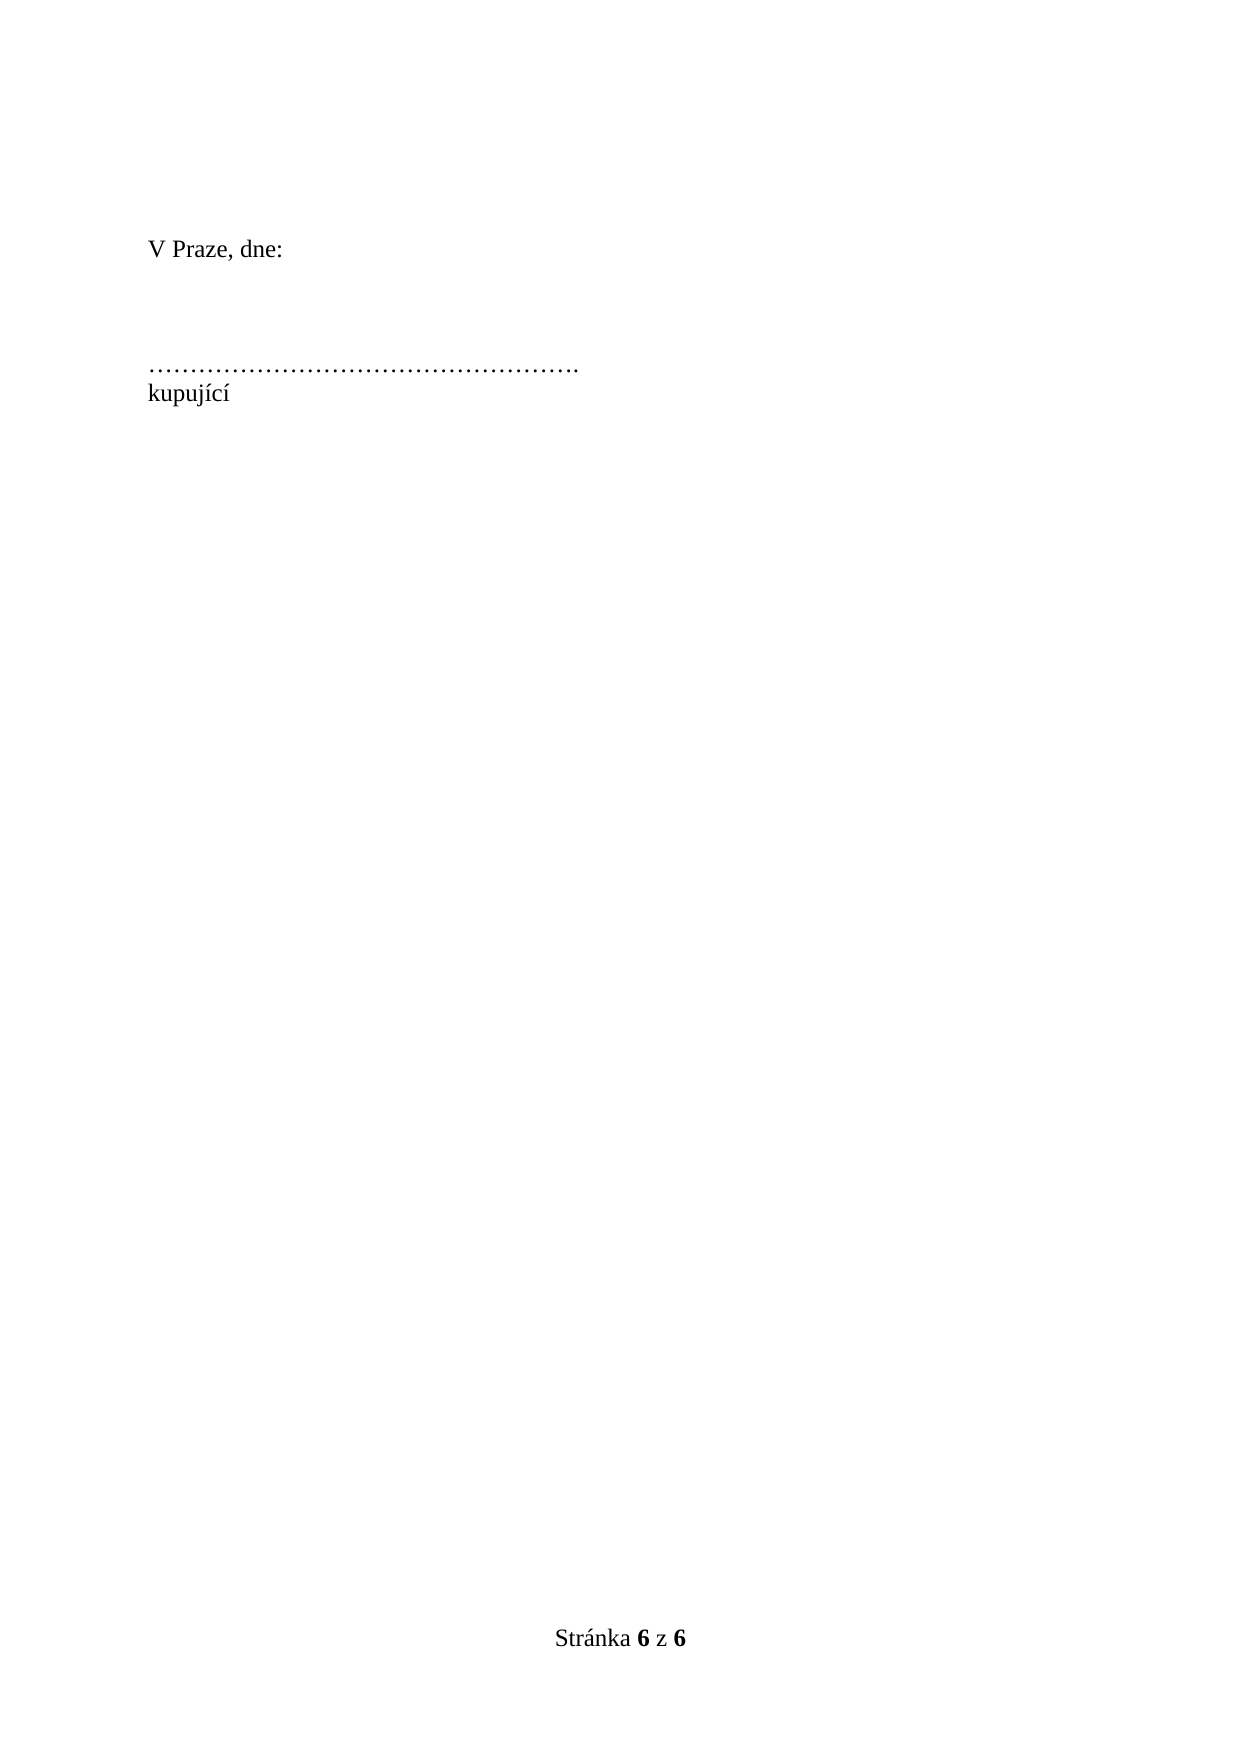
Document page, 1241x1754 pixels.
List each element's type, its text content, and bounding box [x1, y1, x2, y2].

text V Praze, dne: [148, 234, 583, 263]
text ……………………………………………. [148, 349, 583, 378]
text kupující [148, 378, 583, 406]
